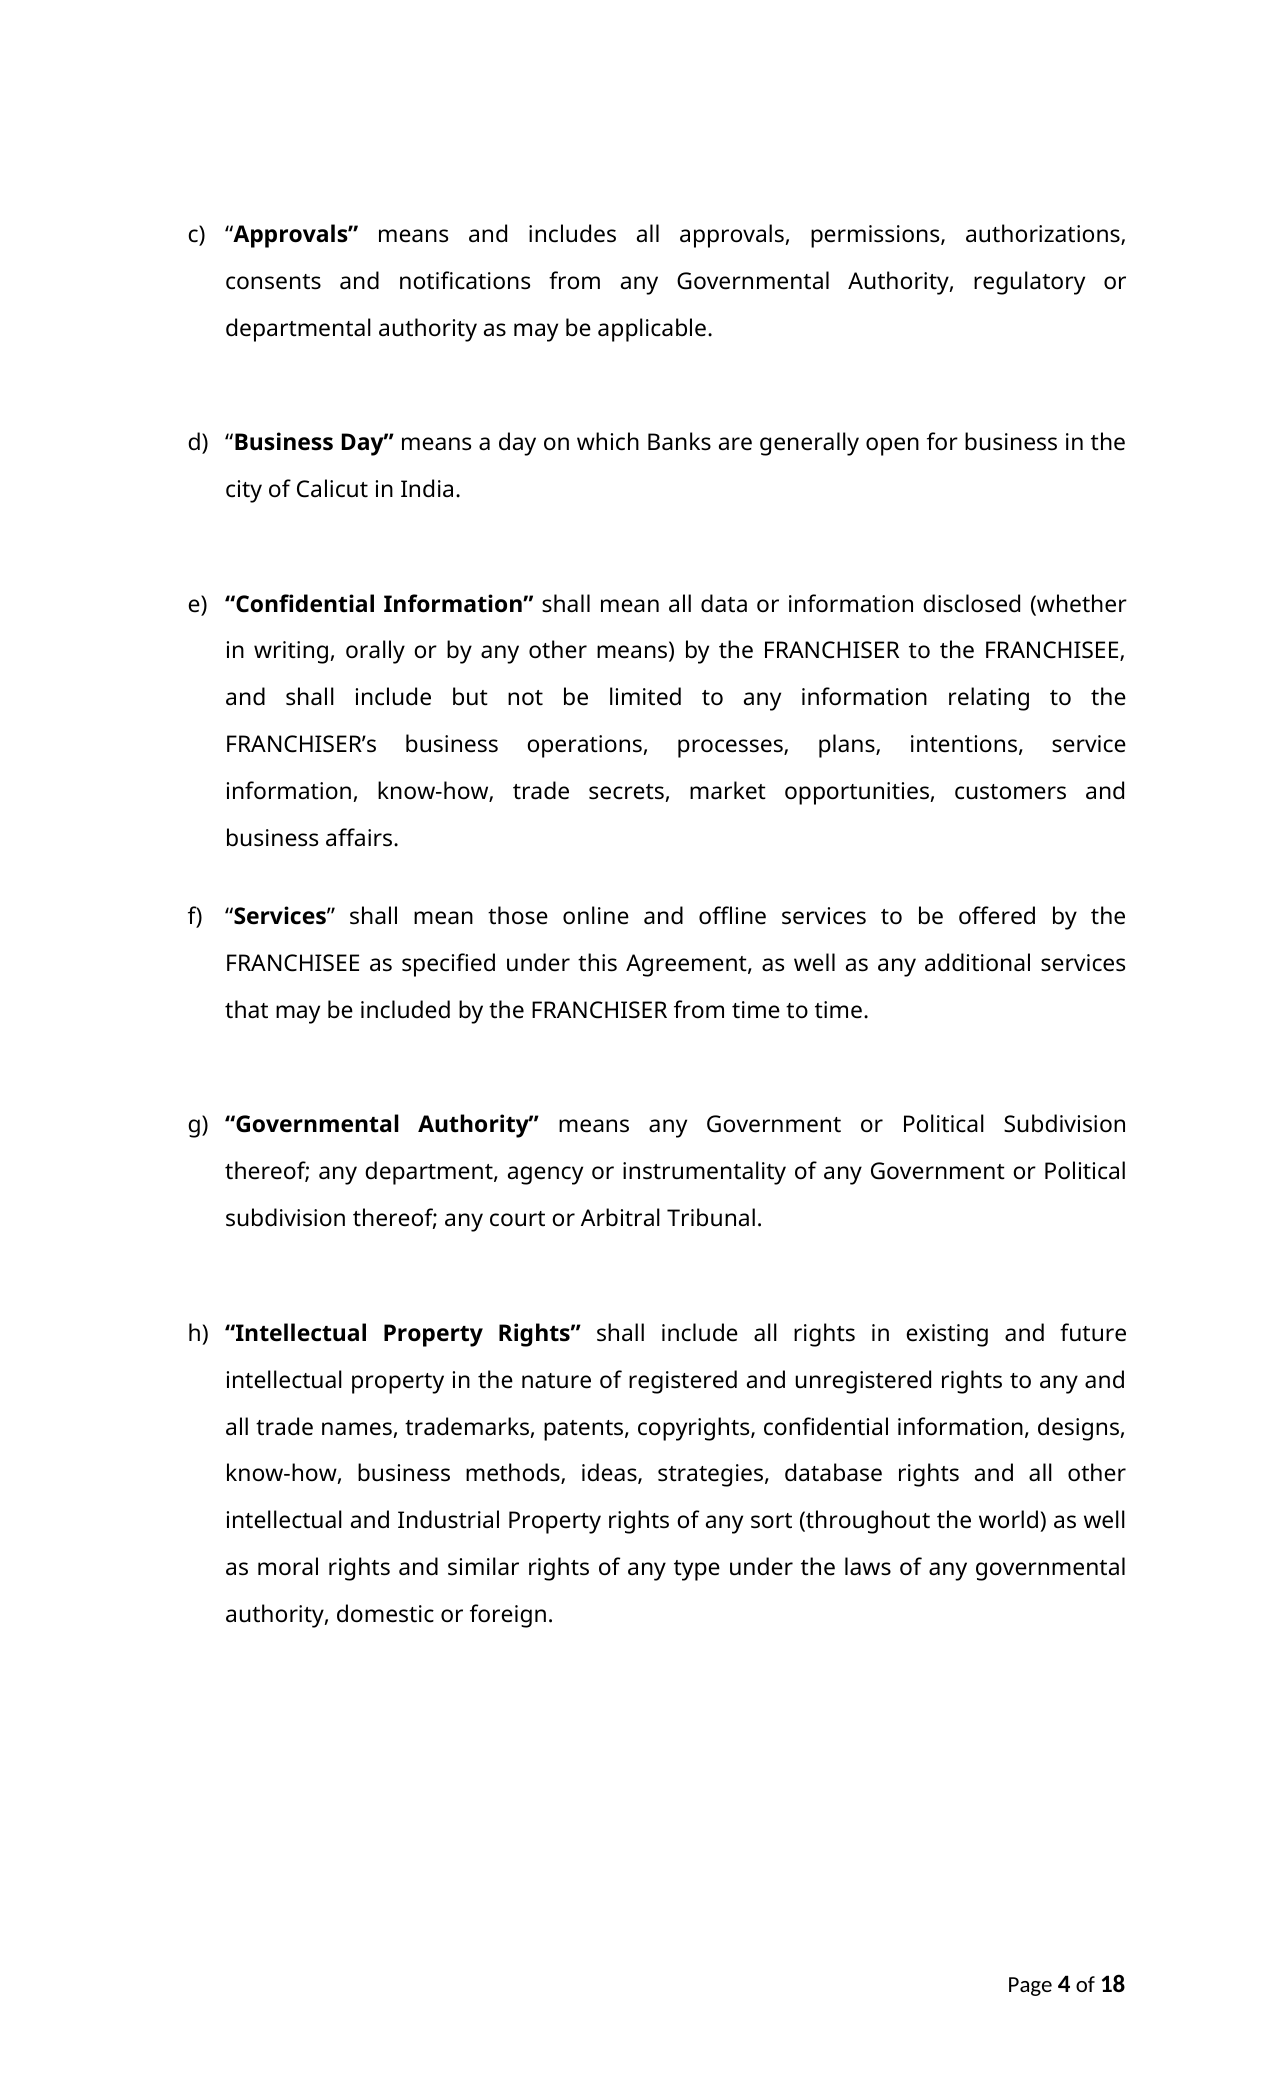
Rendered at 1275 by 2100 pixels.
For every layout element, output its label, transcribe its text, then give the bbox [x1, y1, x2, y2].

list “Services” shall mean those online and offline services to be offered by the FRANCHISEE as specified under this Agreement, as well as any additional services that may be included by the FRANCHISER from time to time. [187, 900, 1127, 1025]
list “Approvals” means and includes all approvals, permissions, authorizations, consents and notifications from any Governmental Authority, regulatory or departmental authority as may be applicable. [187, 218, 1127, 343]
list “Confidential Information” shall mean all data or information disclosed (whether in writing, orally or by any other means) by the FRANCHISER to the FRANCHISEE, and shall include but not be limited to any information relating to the FRANCHISER’s business operations, processes, plans, intentions, service information, know-how, trade secrets, market opportunities, customers and business affairs. [187, 587, 1127, 853]
list “Business Day” means a day on which Banks are generally open for business in the city of Calicut in India. [187, 426, 1127, 504]
list “Governmental Authority” means any Government or Political Subdivision thereof; any department, agency or instrumentality of any Government or Political subdivision thereof; any court or Arbitral Tribunal. [187, 1108, 1127, 1233]
list “Intellectual Property Rights” shall include all rights in existing and future intellectual property in the nature of registered and unregistered rights to any and all trade names, trademarks, patents, copyrights, confidential information, designs, know-how, business methods, ideas, strategies, database rights and all other intellectual and Industrial Property rights of any sort (throughout the world) as well as moral rights and similar rights of any type under the laws of any governmental authority, domestic or foreign. [187, 1317, 1127, 1629]
